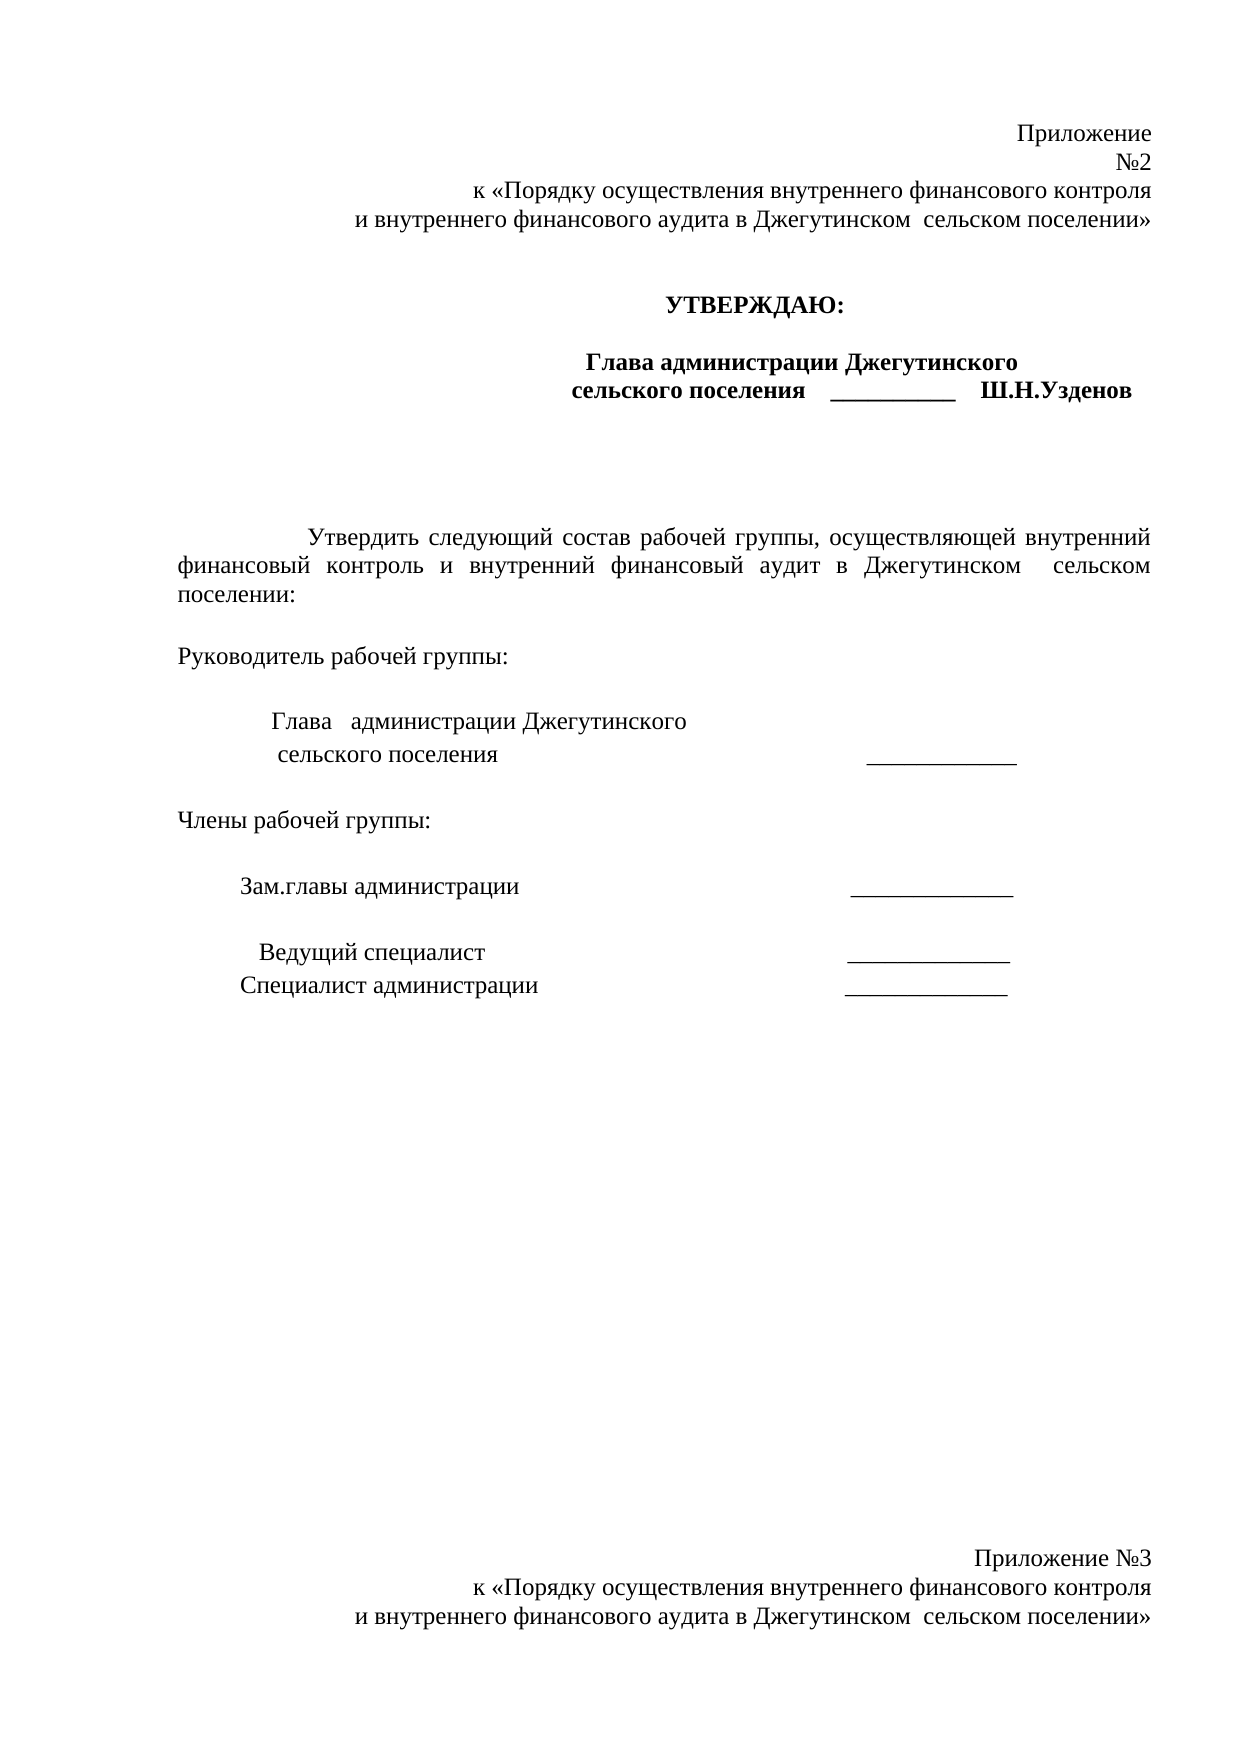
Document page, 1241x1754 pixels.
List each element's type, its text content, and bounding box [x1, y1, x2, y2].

text Зам.главы администрации _____________ [177, 871, 1152, 900]
text сельского поселения __________ Ш.Н.Узденов [177, 375, 1152, 404]
text Руководитель рабочей группы: [177, 641, 1152, 670]
text сельского поселения ____________ [177, 739, 1152, 768]
text Утвердить следующий состав рабочей группы, осуществляющей внутренний финансовый контроль и внутренний финансовый аудит в Джегутинском сельском поселении: [177, 522, 1152, 608]
text Глава администрации Джегутинского [177, 347, 1152, 375]
text Ведущий специалист _____________ [177, 937, 1152, 966]
text Члены рабочей группы: [177, 805, 1152, 834]
text и внутреннего финансового аудита в Джегутинском сельском поселении» [177, 204, 1152, 233]
text Приложение №3 [177, 1543, 1152, 1572]
text к «Порядку осуществления внутреннего финансового контроля [177, 1572, 1152, 1601]
text к «Порядку осуществления внутреннего финансового контроля [177, 176, 1152, 204]
text и внутреннего финансового аудита в Джегутинском сельском поселении» [177, 1601, 1152, 1629]
text УТВЕРЖДАЮ: [177, 290, 1152, 319]
text Приложение №2 [177, 118, 1152, 176]
text Специалист администрации _____________ [177, 971, 1152, 999]
text Глава администрации Джегутинского [177, 706, 1152, 735]
